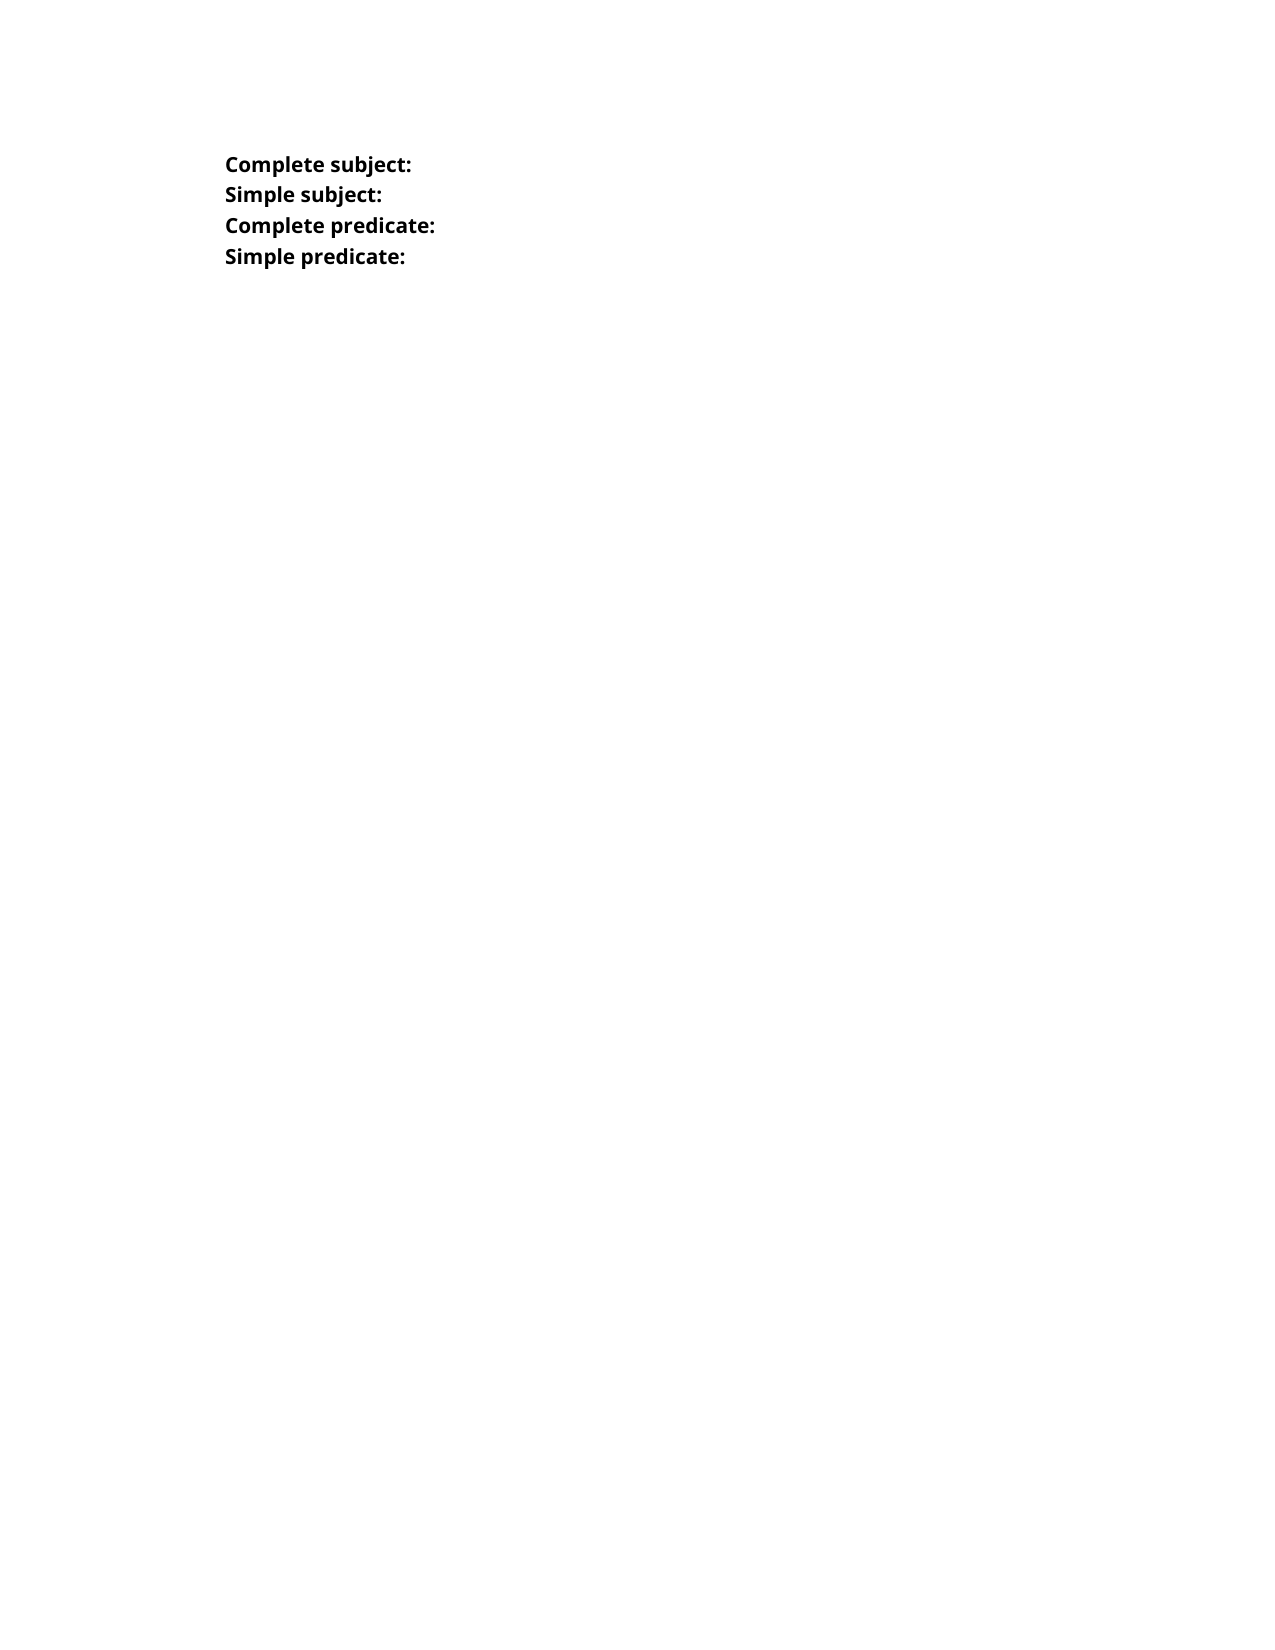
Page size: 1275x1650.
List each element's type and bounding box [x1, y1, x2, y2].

list [225, 150, 1125, 270]
